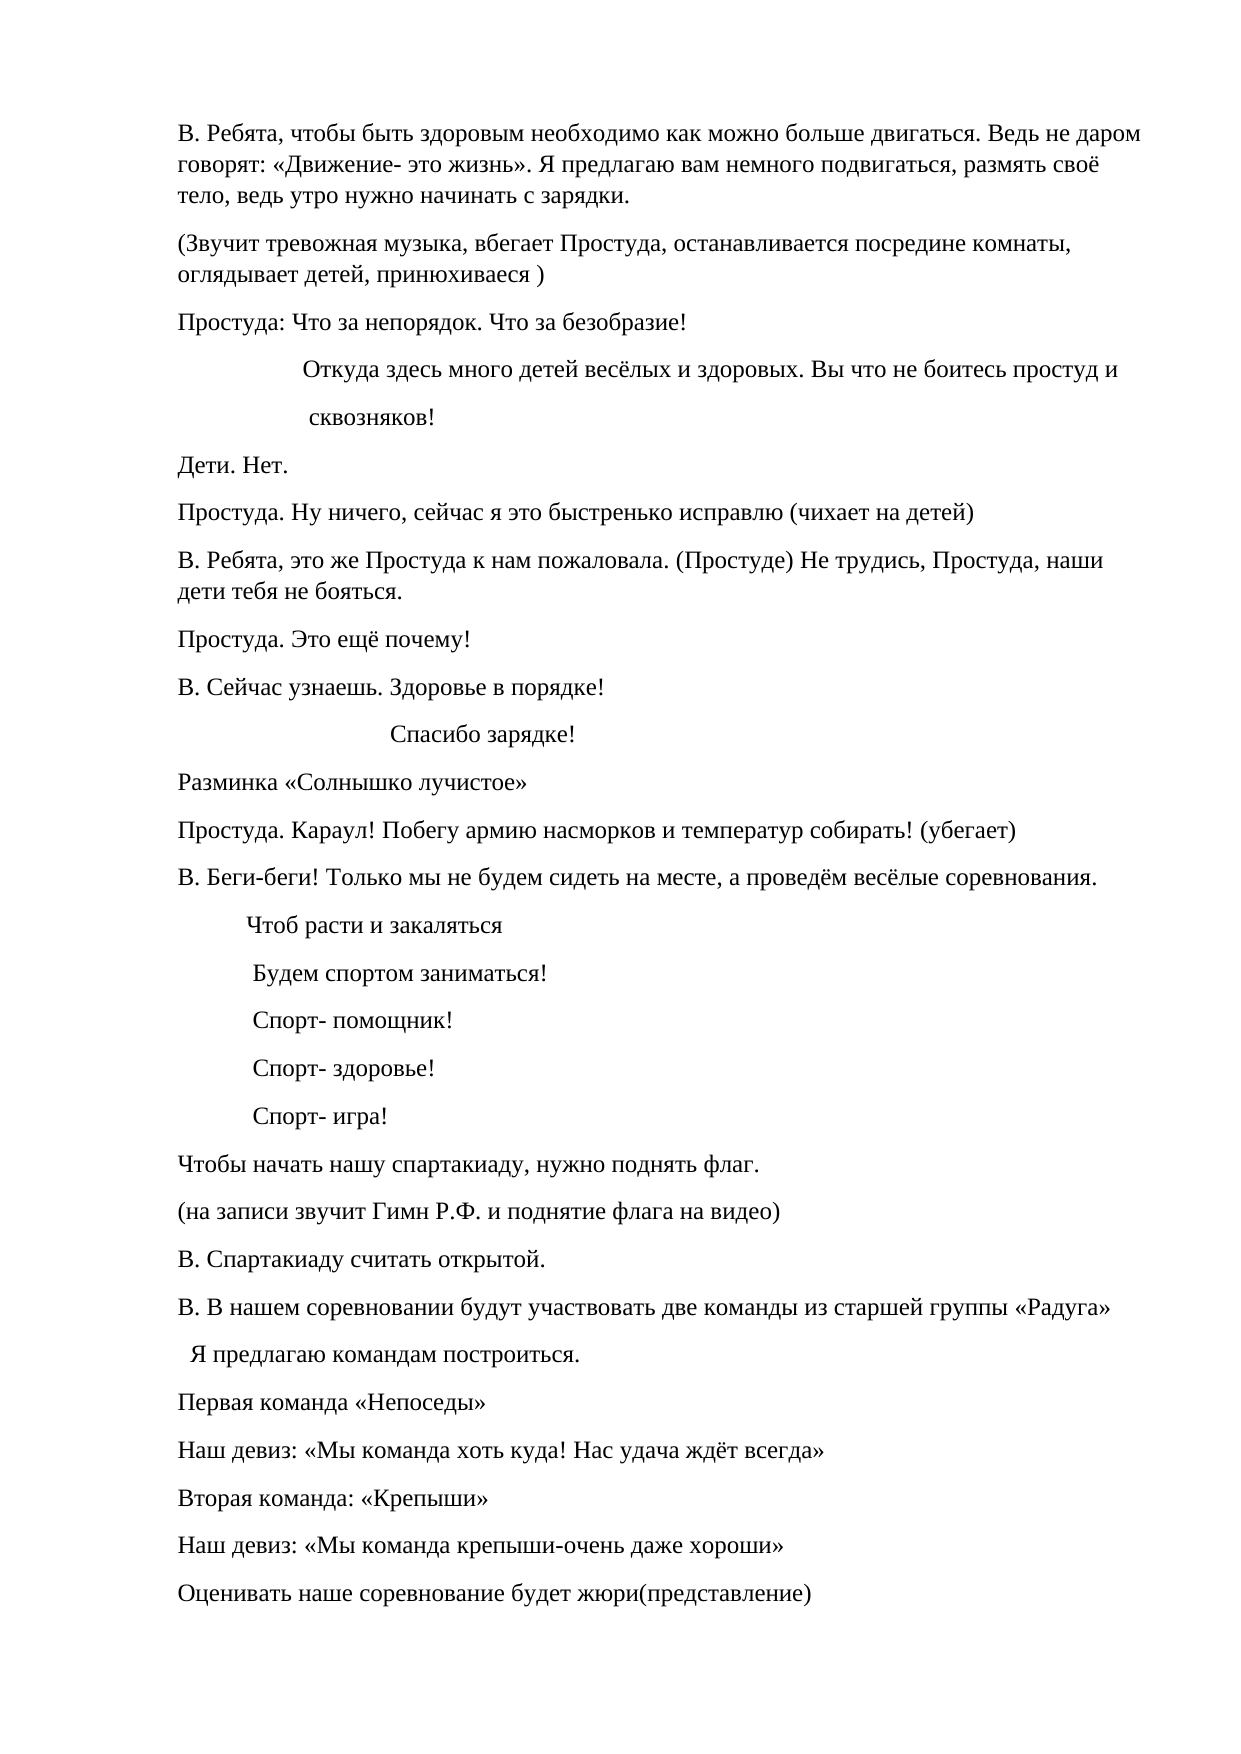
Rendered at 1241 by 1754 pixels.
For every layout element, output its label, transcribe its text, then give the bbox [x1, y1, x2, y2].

text Простуда. Ну ничего, сейчас я это быстренько исправлю (чихает на детей) [177, 497, 1152, 526]
text (на записи звучит Гимн Р.Ф. и поднятие флага на видео) [177, 1196, 1152, 1225]
text Спорт- помощник! [177, 1006, 1152, 1034]
text (Звучит тревожная музыка, вбегает Простуда, останавливается посредине комнаты, оглядывает детей, принюхиваеся ) [177, 228, 1152, 288]
text Спорт- здоровье! [177, 1053, 1152, 1082]
text Спасибо зарядке! [177, 719, 1152, 748]
text Будем спортом заниматься! [177, 958, 1152, 987]
text Наш девиз: «Мы команда крепыши-очень даже хороши» [177, 1530, 1152, 1559]
text Спорт- игра! [177, 1101, 1152, 1130]
text В. Беги-беги! Только мы не будем сидеть на месте, а проведём весёлые соревнования. [177, 862, 1152, 891]
text Дети. Нет. [177, 450, 1152, 478]
text Чтобы начать нашу спартакиаду, нужно поднять флаг. [177, 1149, 1152, 1177]
text В. Сейчас узнаешь. Здоровье в порядке! [177, 672, 1152, 700]
text Простуда. Караул! Побегу армию насморков и температур собирать! (убегает) [177, 815, 1152, 843]
text В. В нашем соревновании будут участвовать две команды из старшей группы «Радуга» [177, 1292, 1152, 1321]
text Простуда: Что за непорядок. Что за безобразие! [177, 307, 1152, 335]
text В. Ребята, это же Простуда к нам пожаловала. (Простуде) Не трудись, Простуда, наши дети тебя не бояться. [177, 545, 1152, 605]
text Откуда здесь много детей весёлых и здоровых. Вы что не боитесь простуд и [177, 354, 1152, 383]
text Разминка «Солнышко лучистое» [177, 767, 1152, 796]
text Наш девиз: «Мы команда хоть куда! Нас удача ждёт всегда» [177, 1435, 1152, 1464]
text Чтоб расти и закаляться [177, 910, 1152, 939]
text Простуда. Это ещё почему! [177, 624, 1152, 653]
text Я предлагаю командам построиться. [177, 1339, 1152, 1368]
text Первая команда «Непоседы» [177, 1387, 1152, 1416]
text В. Ребята, чтобы быть здоровым необходимо как можно больше двигаться. Ведь не даром говорят: «Движение- это жизнь». Я предлагаю вам немного подвигаться, размять своё тело, ведь утро нужно начинать с зарядки. [177, 118, 1152, 209]
text В. Спартакиаду считать открытой. [177, 1244, 1152, 1273]
text Вторая команда: «Крепыши» [177, 1483, 1152, 1511]
text Оценивать наше соревнование будет жюри(представление) [177, 1578, 1152, 1607]
text сквозняков! [177, 402, 1152, 431]
